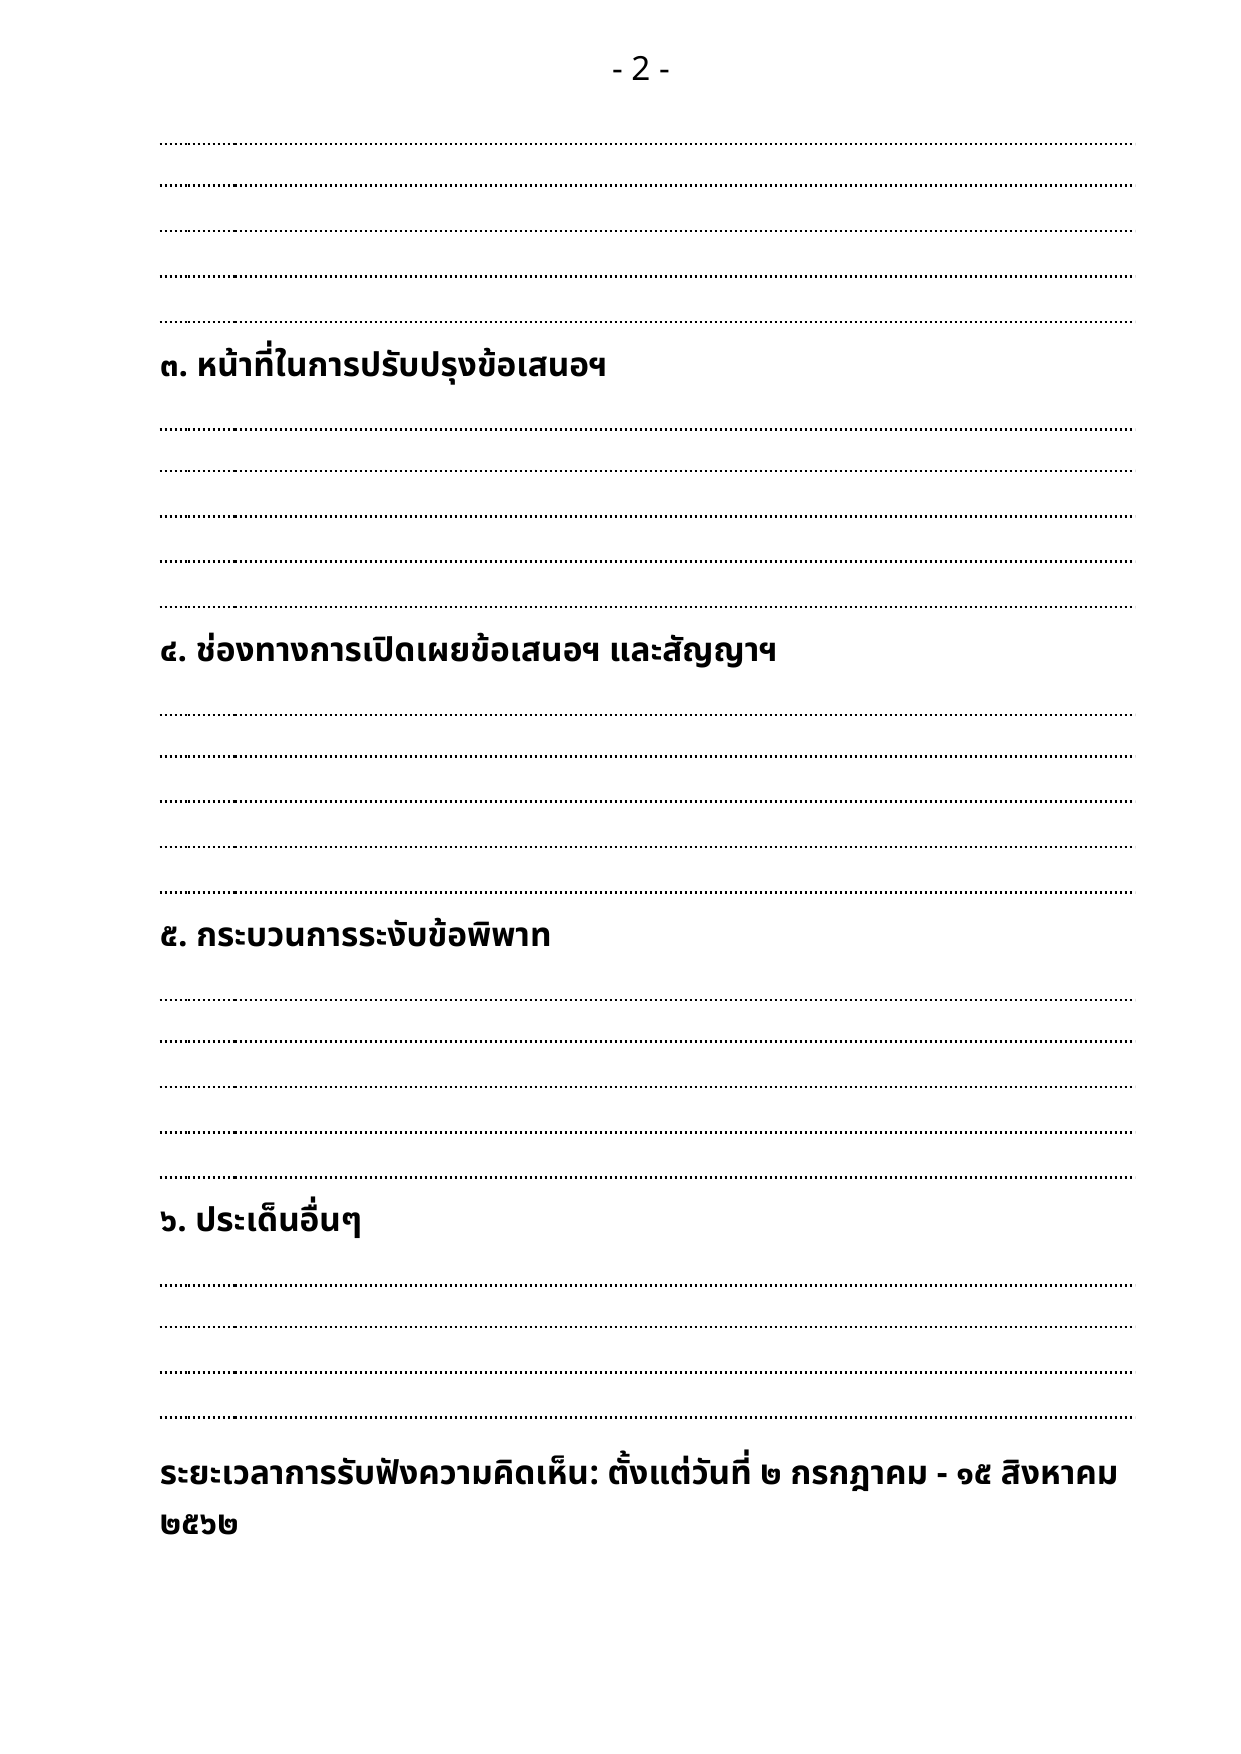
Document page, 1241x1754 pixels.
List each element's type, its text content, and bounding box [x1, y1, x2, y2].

text ระยะเวลาการรับฟังความคิดเห็น: ตั้งแต่วันที่ ๒ กรกฎาคม - ๑๕ สิงหาคม ๒๕๖๒ [159, 1449, 1122, 1550]
text ๖. ประเด็นอื่นๆ [159, 1196, 1122, 1247]
text ๔. ช่องทางการเปิดเผยข้อเสนอฯ และสัญญาฯ [159, 626, 1122, 676]
text ๕. กระบวนการระงับข้อพิพาท [159, 911, 1122, 962]
text ๓. หน้าที่ในการปรับปรุงข้อเสนอฯ [159, 340, 1122, 391]
